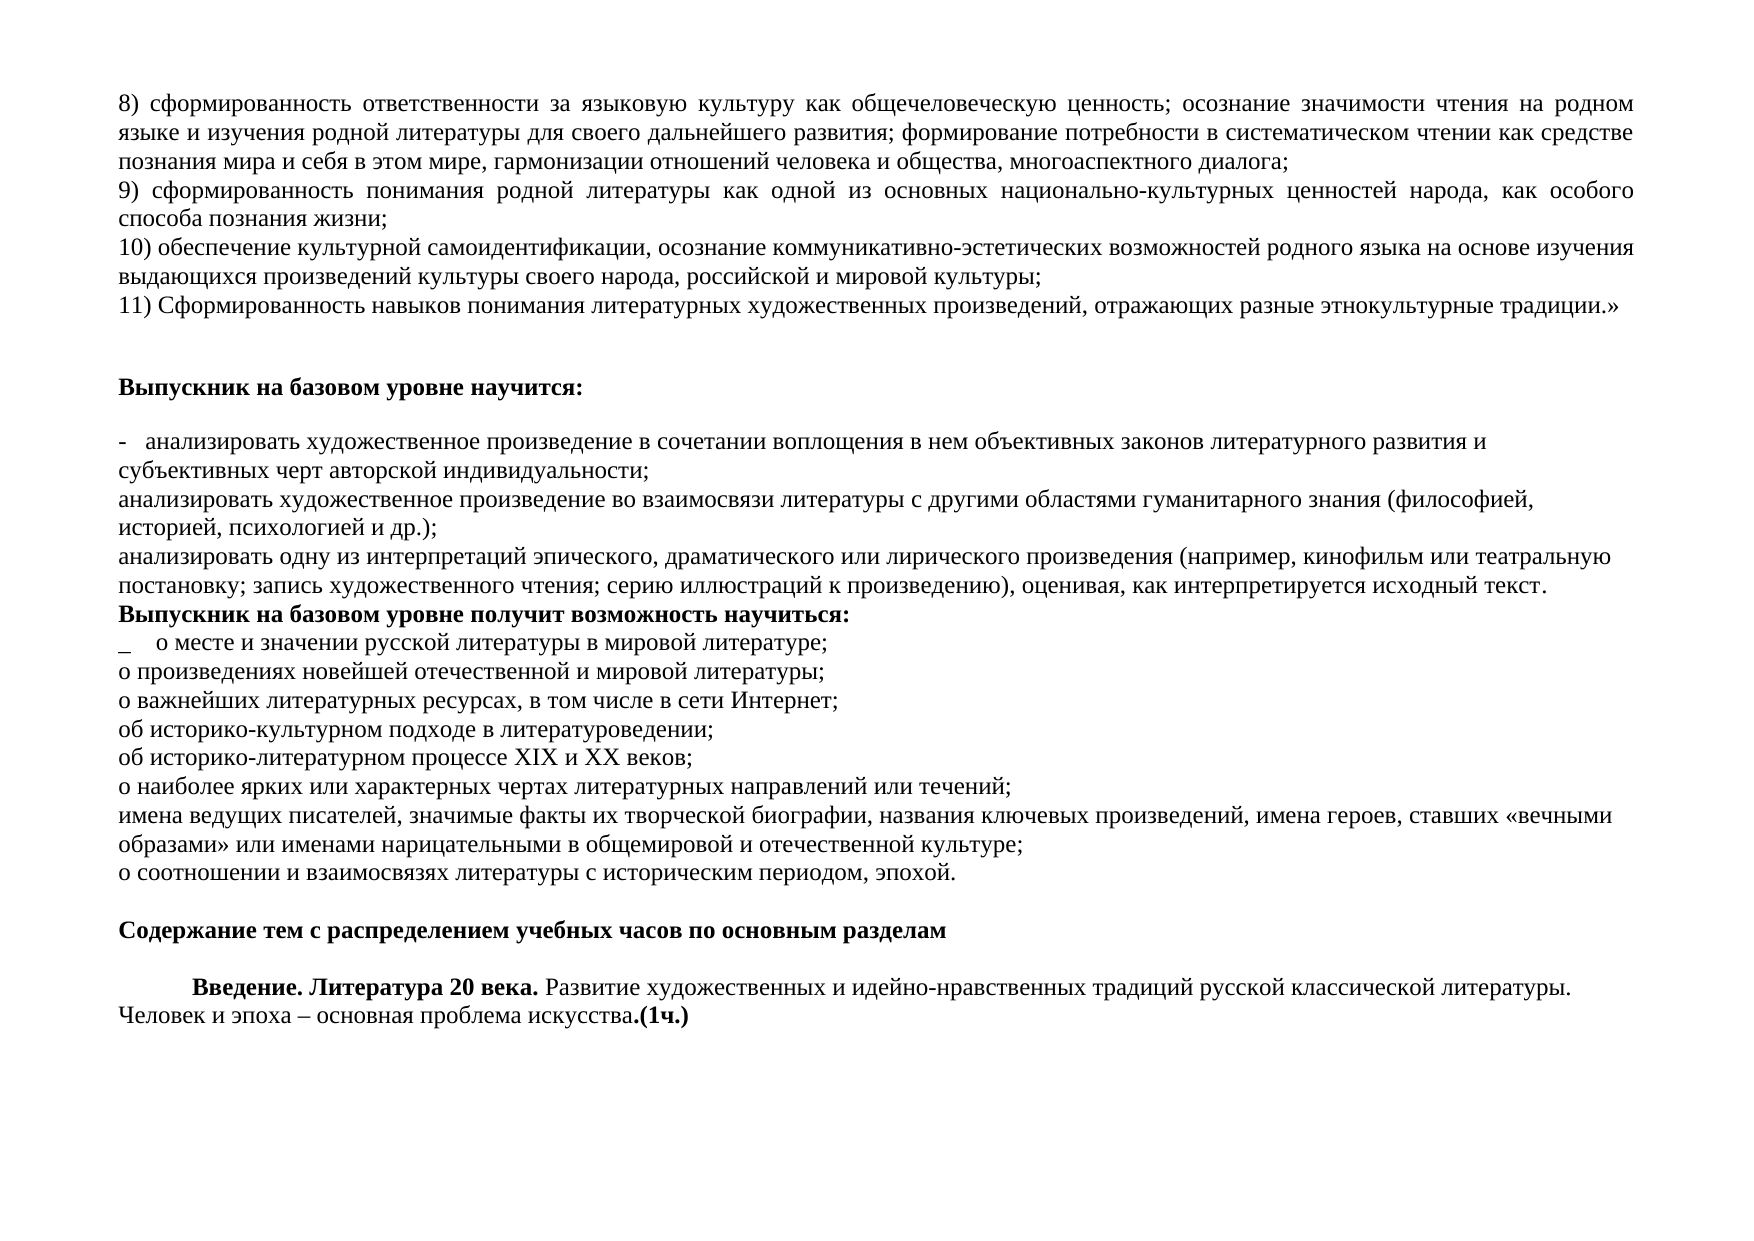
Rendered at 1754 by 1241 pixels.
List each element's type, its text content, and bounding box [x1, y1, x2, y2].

text 8) сформированность ответственности за языковую культуру как общечеловеческую ценность; осознание значимости чтения на родном языке и изучения родной литературы для своего дальнейшего развития; формирование потребности в систематическом чтении как средстве познания мира и себя в этом мире, гармонизации отношений человека и общества, многоаспектного диалога; [118, 88, 1636, 175]
text - анализировать художественное произведение в сочетании воплощения в нем объективных законов литературного развития и субъективных черт авторской индивидуальности; [118, 426, 1636, 484]
text имена ведущих писателей, значимые факты их творческой биографии, названия ключевых произведений, имена героев, ставших «вечными образами» или именами нарицательными в общемировой и отечественной культуре; [118, 800, 1636, 857]
text о наиболее ярких или характерных чертах литературных направлений или течений; [118, 771, 1636, 800]
text 10) обеспечение культурной самоидентификации, осознание коммуникативно-эстетических возможностей родного языка на основе изучения выдающихся произведений культуры своего народа, российской и мировой культуры; [118, 232, 1636, 290]
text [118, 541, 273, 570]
text о произведениях новейшей отечественной и мировой литературы; [118, 656, 1636, 685]
text Введение. Литература 20 века. Развитие художественных и идейно-нравственных традиций русской классической литературы. Человек и эпоха – основная проблема искусства.(1ч.) [118, 972, 1636, 1029]
text об историко-литературном процессе XIX и XX веков; [118, 742, 1636, 771]
text 9) сформированность понимания родной литературы как одной из основных национально-культурных ценностей народа, как особого способа познания жизни; [118, 175, 1636, 232]
text Выпускник на базовом уровне получит возможность научиться: [118, 599, 1636, 627]
text о соотношении и взаимосвязях литературы с историческим периодом, эпохой. [118, 857, 1636, 886]
text Выпускник на базовом уровне научится: [118, 372, 1636, 401]
text о важнейших литературных ресурсах, в том числе в сети Интернет; [118, 685, 1636, 714]
text _ о месте и значении русской литературы в мировой литературе; [118, 627, 1636, 656]
text об историко-культурном подходе в литературоведении; [118, 714, 1636, 742]
text 11) Сформированность навыков понимания литературных художественных произведений, отражающих разные этнокультурные традиции.» [118, 290, 1636, 318]
text Содержание тем с распределением учебных часов по основным разделам [118, 915, 1636, 944]
text анализировать художественное произведение во взаимосвязи литературы с другими областями гуманитарного знания (философией, историей, психологией и др.); [118, 484, 1636, 541]
